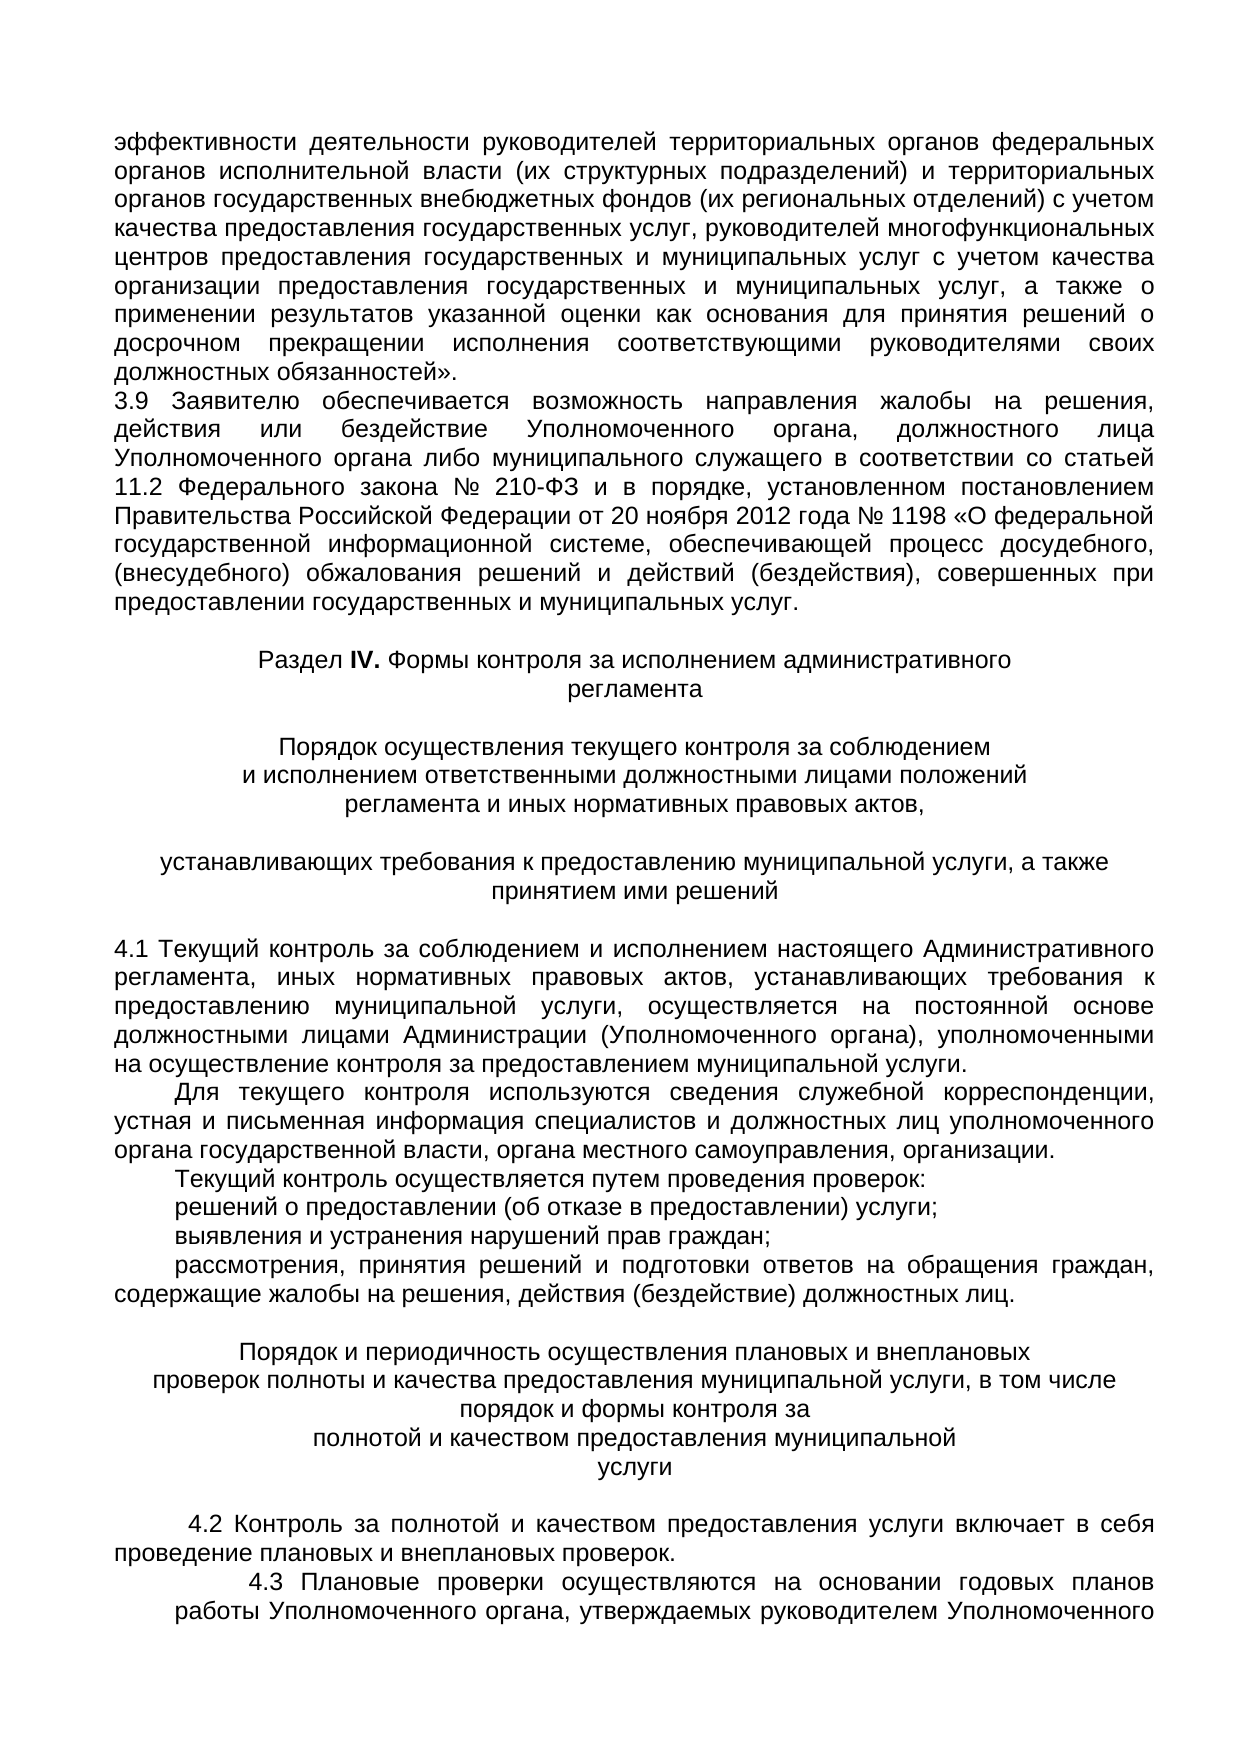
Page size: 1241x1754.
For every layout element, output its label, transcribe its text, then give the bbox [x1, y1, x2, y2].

text устанавливающих требования к предоставлению муниципальной услуги, а также принятием ими решений [114, 847, 1156, 904]
text рассмотрения, принятия решений и подготовки ответов на обращения граждан, содержащие жалобы на решения, действия (бездействие) должностных лиц. [114, 1250, 1156, 1307]
text Порядок осуществления текущего контроля за соблюдением и исполнением ответственными должностными лицами положений регламента и иных нормативных правовых актов, [114, 732, 1156, 818]
text Текущий контроль осуществляется путем проведения проверок: [114, 1164, 1156, 1192]
text Порядок и периодичность осуществления плановых и внеплановых проверок полноты и качества предоставления муниципальной услуги, в том числе порядок и формы контроля за полнотой и качеством предоставления муниципальной услуги [114, 1337, 1156, 1480]
text решений о предоставлении (об отказе в предоставлении) услуги; [114, 1192, 1156, 1221]
text 3.9 Заявителю обеспечивается возможность направления жалобы на решения, действия или бездействие Уполномоченного органа, должностного лица Уполномоченного органа либо муниципального служащего в соответствии со статьей 11.2 Федерального закона № 210-ФЗ и в порядке, установленном постановлением Правительства Российской Федерации от 20 ноября 2012 года № 1198 «О федеральной государственной информационной системе, обеспечивающей процесс досудебного, (внесудебного) обжалования решений и действий (бездействия), совершенных при предоставлении государственных и муниципальных услуг. [114, 386, 1156, 616]
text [174, 1567, 1156, 1624]
text Раздел IV. Формы контроля за исполнением административного регламента [114, 645, 1156, 702]
text выявления и устранения нарушений прав граждан; [114, 1221, 1156, 1250]
text Для текущего контроля используются сведения служебной корреспонденции, устная и письменная информация специалистов и должностных лиц уполномоченного органа государственной власти, органа местного самоуправления, организации. [114, 1077, 1156, 1164]
text 4.2 Контроль за полнотой и качеством предоставления услуги включает в себя проведение плановых и внеплановых проверок. [114, 1509, 1156, 1567]
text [114, 127, 1156, 386]
text 4.1 Текущий контроль за соблюдением и исполнением настоящего Административного регламента, иных нормативных правовых актов, устанавливающих требования к предоставлению муниципальной услуги, осуществляется на постоянной основе должностными лицами Администрации (Уполномоченного органа), уполномоченными на осуществление контроля за предоставлением муниципальной услуги. [114, 934, 1156, 1077]
